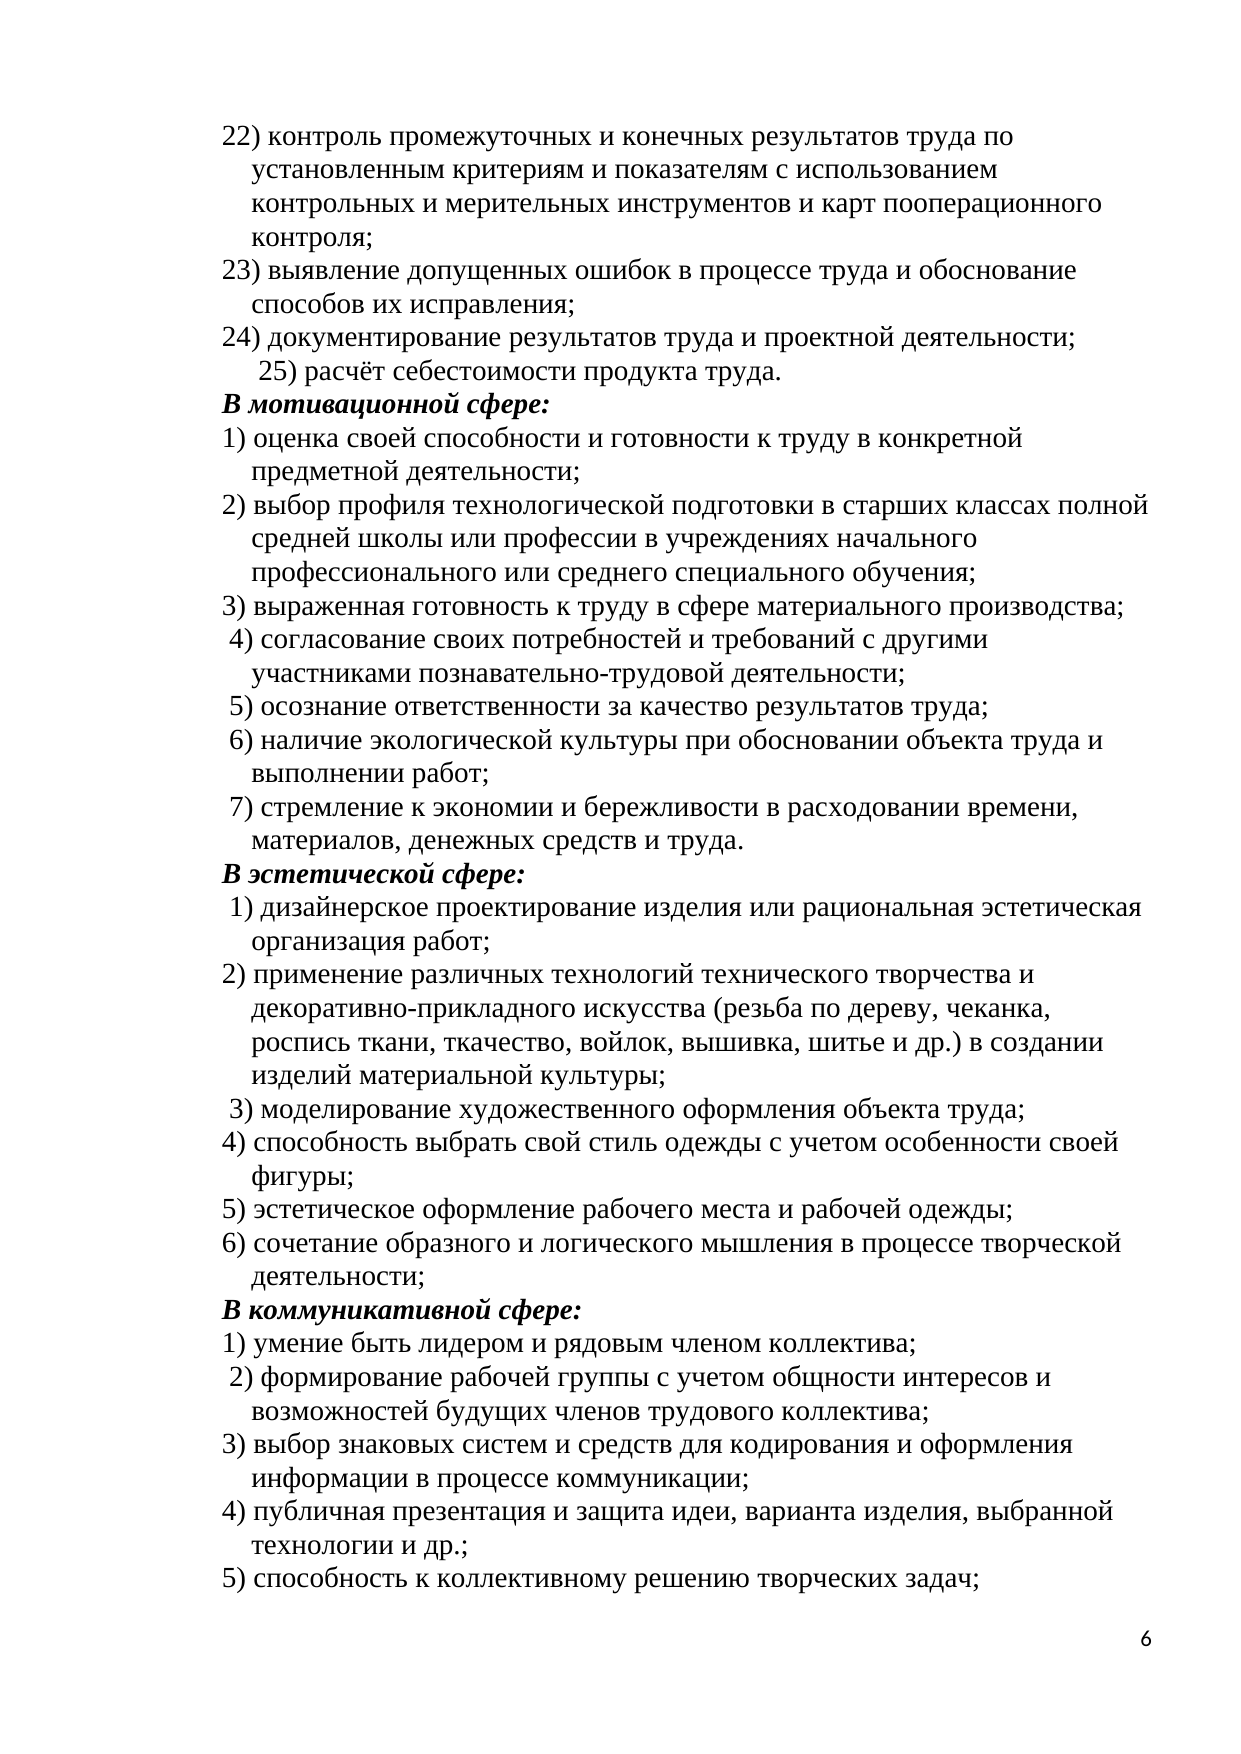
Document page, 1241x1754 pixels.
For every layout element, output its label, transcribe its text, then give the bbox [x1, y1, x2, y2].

text 3) выбор знаковых систем и средств для кодирования и оформления информации в процессе коммуникации; [222, 1426, 1152, 1493]
text 1) дизайнерское проектирование изделия или рациональная эстетическая организация работ; [222, 889, 1152, 957]
text 5) осознание ответственности за качество результатов труда; [222, 688, 1152, 722]
text 25) расчёт себестоимости продукта труда. [222, 353, 1152, 386]
text 4) публичная презентация и защита идеи, варианта изделия, выбранной технологии и др.; [222, 1493, 1152, 1560]
text 2) выбор профиля технологической подготовки в старших классах полной средней школы или профессии в учреждениях начального профессионального или среднего специального обучения; [222, 487, 1152, 588]
text В мотивационной сфере: [222, 386, 1152, 420]
text 23) выявление допущенных ошибок в процессе труда и обоснование способов их исправления; [222, 252, 1152, 319]
text 22) контроль промежуточных и конечных результатов труда по установленным критериям и показателям с использованием контрольных и мерительных инструментов и карт пооперационного контроля; [222, 118, 1152, 252]
text 1) оценка своей способности и готовности к труду в конкретной предметной деятельности; [222, 420, 1152, 487]
text В коммуникативной сфере: [222, 1292, 1152, 1326]
text 1) умение быть лидером и рядовым членом коллектива; [222, 1326, 1152, 1359]
text 2) формирование рабочей группы с учетом общности интересов и возможностей будущих членов трудового коллектива; [222, 1359, 1152, 1426]
text 6) сочетание образного и логического мышления в процессе творческой деятельности; [222, 1225, 1152, 1292]
text 3) выраженная готовность к труду в сфере материального производства; [222, 588, 1152, 621]
text 5) эстетическое оформление рабочего места и рабочей одежды; [222, 1191, 1152, 1225]
text 6) наличие экологической культуры при обосновании объекта труда и выполнении работ; [222, 722, 1152, 789]
text 5) способность к коллективному решению творческих задач; [222, 1560, 1152, 1594]
text 24) документирование результатов труда и проектной деятельности; [222, 319, 1152, 353]
text 7) стремление к экономии и бережливости в расходовании времени, материалов, денежных средств и труда. [222, 789, 1152, 856]
text 3) моделирование художественного оформления объекта труда; [222, 1091, 1152, 1124]
text 4) способность выбрать свой стиль одежды с учетом особенности своей фигуры; [222, 1124, 1152, 1191]
text 4) согласование своих потребностей и требований с другими участниками познавательно-трудовой деятельности; [222, 621, 1152, 688]
text 2) применение различных технологий технического творчества и декоративно-прикладного искусства (резьба по дереву, чеканка, роспись ткани, ткачество, войлок, вышивка, шитье и др.) в создании изделий материальной культуры; [222, 957, 1152, 1091]
text В эстетической сфере: [222, 856, 1152, 889]
